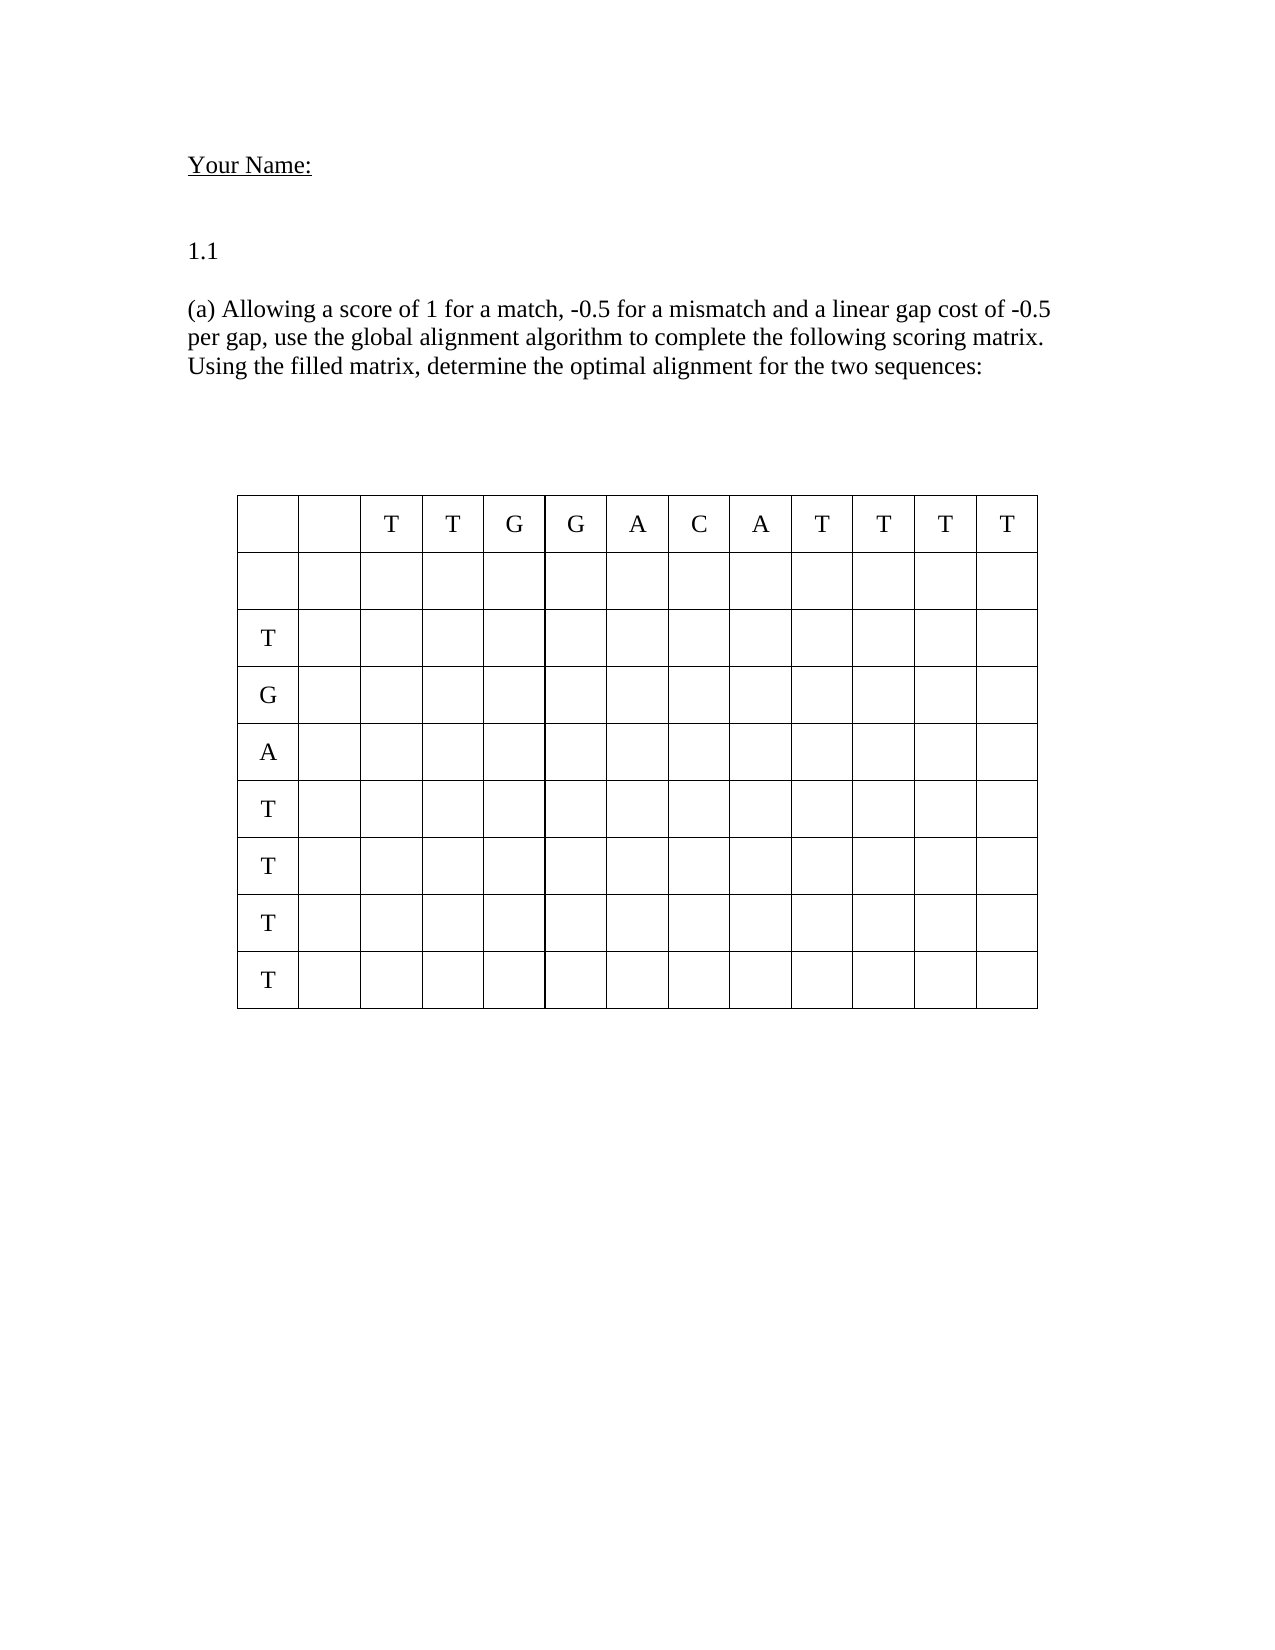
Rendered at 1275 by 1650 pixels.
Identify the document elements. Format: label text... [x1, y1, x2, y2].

table_cell T [238, 838, 298, 894]
table_cell [669, 553, 729, 609]
table_cell [484, 610, 544, 666]
table_cell [484, 781, 544, 837]
table_header T [853, 496, 914, 552]
table_cell [299, 895, 360, 951]
table_cell [607, 895, 668, 951]
table_cell [484, 667, 544, 723]
table_cell [546, 781, 606, 837]
table_cell [299, 667, 360, 723]
text (a) Allowing a score of 1 for a match, -0.5 for a mismatch and a linear gap cost of -0.5 per gap, use the global alignment algorithm to complete the following scoring matrix. Using the filled matrix, determine the optimal alignment for the two sequences: [187, 294, 1087, 380]
table_cell [915, 553, 976, 609]
table_cell [669, 724, 729, 780]
table_cell [484, 724, 544, 780]
table_cell [361, 553, 422, 609]
table_cell [299, 724, 360, 780]
table_cell [915, 667, 976, 723]
table_cell [669, 781, 729, 837]
table_cell [607, 667, 668, 723]
table_cell [546, 553, 606, 609]
table_cell [853, 895, 914, 951]
table_cell [792, 553, 852, 609]
table_cell [977, 895, 1037, 951]
table_cell A [238, 724, 298, 780]
table_cell [299, 838, 360, 894]
table_cell [546, 895, 606, 951]
table_cell [546, 610, 606, 666]
table_header C [669, 496, 729, 552]
table_cell [977, 724, 1037, 780]
table_cell T [238, 781, 298, 837]
table_cell [730, 952, 791, 1008]
table_cell [853, 838, 914, 894]
table_cell [607, 838, 668, 894]
table_cell [669, 667, 729, 723]
table_cell [361, 781, 422, 837]
table_cell T [238, 610, 298, 666]
table_cell [361, 952, 422, 1008]
table_cell [546, 667, 606, 723]
table_cell [607, 610, 668, 666]
table_cell [546, 724, 606, 780]
table_header G [546, 496, 606, 552]
table_cell [730, 610, 791, 666]
table_cell [423, 895, 483, 951]
table_cell [423, 838, 483, 894]
table_header T [792, 496, 852, 552]
table_cell [915, 952, 976, 1008]
table_header T [423, 496, 483, 552]
table_cell [299, 610, 360, 666]
table_cell [853, 781, 914, 837]
table_cell [361, 838, 422, 894]
table_cell [484, 838, 544, 894]
table_cell [546, 838, 606, 894]
table_header A [607, 496, 668, 552]
table_header G [484, 496, 544, 552]
table_cell T [238, 952, 298, 1008]
table_cell [423, 781, 483, 837]
table_cell [792, 838, 852, 894]
table_cell [484, 553, 544, 609]
table_cell [730, 667, 791, 723]
table_header A [730, 496, 791, 552]
table_header T [361, 496, 422, 552]
table_header T [915, 496, 976, 552]
table_cell [607, 781, 668, 837]
table_cell [361, 724, 422, 780]
table_cell [915, 781, 976, 837]
table_cell [915, 724, 976, 780]
table_cell [977, 667, 1037, 723]
table_cell [853, 610, 914, 666]
table_cell T [238, 895, 298, 951]
table_cell [299, 952, 360, 1008]
table_cell [423, 667, 483, 723]
table_cell [730, 724, 791, 780]
table_cell [361, 895, 422, 951]
table_cell [607, 724, 668, 780]
table_cell [915, 895, 976, 951]
table_cell [423, 610, 483, 666]
table_cell [423, 952, 483, 1008]
table_cell [915, 610, 976, 666]
table_cell [915, 838, 976, 894]
table_header T [977, 496, 1037, 552]
table_cell [484, 952, 544, 1008]
table_cell [669, 952, 729, 1008]
table_cell [423, 724, 483, 780]
table_cell [730, 781, 791, 837]
table_cell [361, 610, 422, 666]
table_cell [977, 781, 1037, 837]
table_cell [423, 553, 483, 609]
table_cell [607, 553, 668, 609]
table_cell [853, 724, 914, 780]
table_header [299, 496, 360, 552]
table_cell [792, 952, 852, 1008]
table_cell [669, 838, 729, 894]
table_cell [546, 952, 606, 1008]
table_cell [792, 781, 852, 837]
table_cell [977, 838, 1037, 894]
table_cell [792, 724, 852, 780]
table_cell [238, 553, 298, 609]
table_cell [977, 952, 1037, 1008]
table_cell [669, 610, 729, 666]
table_cell [299, 553, 360, 609]
table_cell [853, 667, 914, 723]
table_cell [792, 895, 852, 951]
text 1.1 [187, 236, 1087, 265]
table_header [238, 496, 298, 552]
table_cell [792, 610, 852, 666]
table_cell G [238, 667, 298, 723]
table_cell [607, 952, 668, 1008]
table_cell [484, 895, 544, 951]
table_cell [977, 553, 1037, 609]
table_cell [977, 610, 1037, 666]
table_cell [299, 781, 360, 837]
table_cell [853, 553, 914, 609]
table_cell [853, 952, 914, 1008]
table_cell [669, 895, 729, 951]
table_cell [361, 667, 422, 723]
table_cell [730, 895, 791, 951]
table_cell [730, 553, 791, 609]
table_cell [730, 838, 791, 894]
text Your Name: [187, 150, 1087, 179]
table_cell [792, 667, 852, 723]
